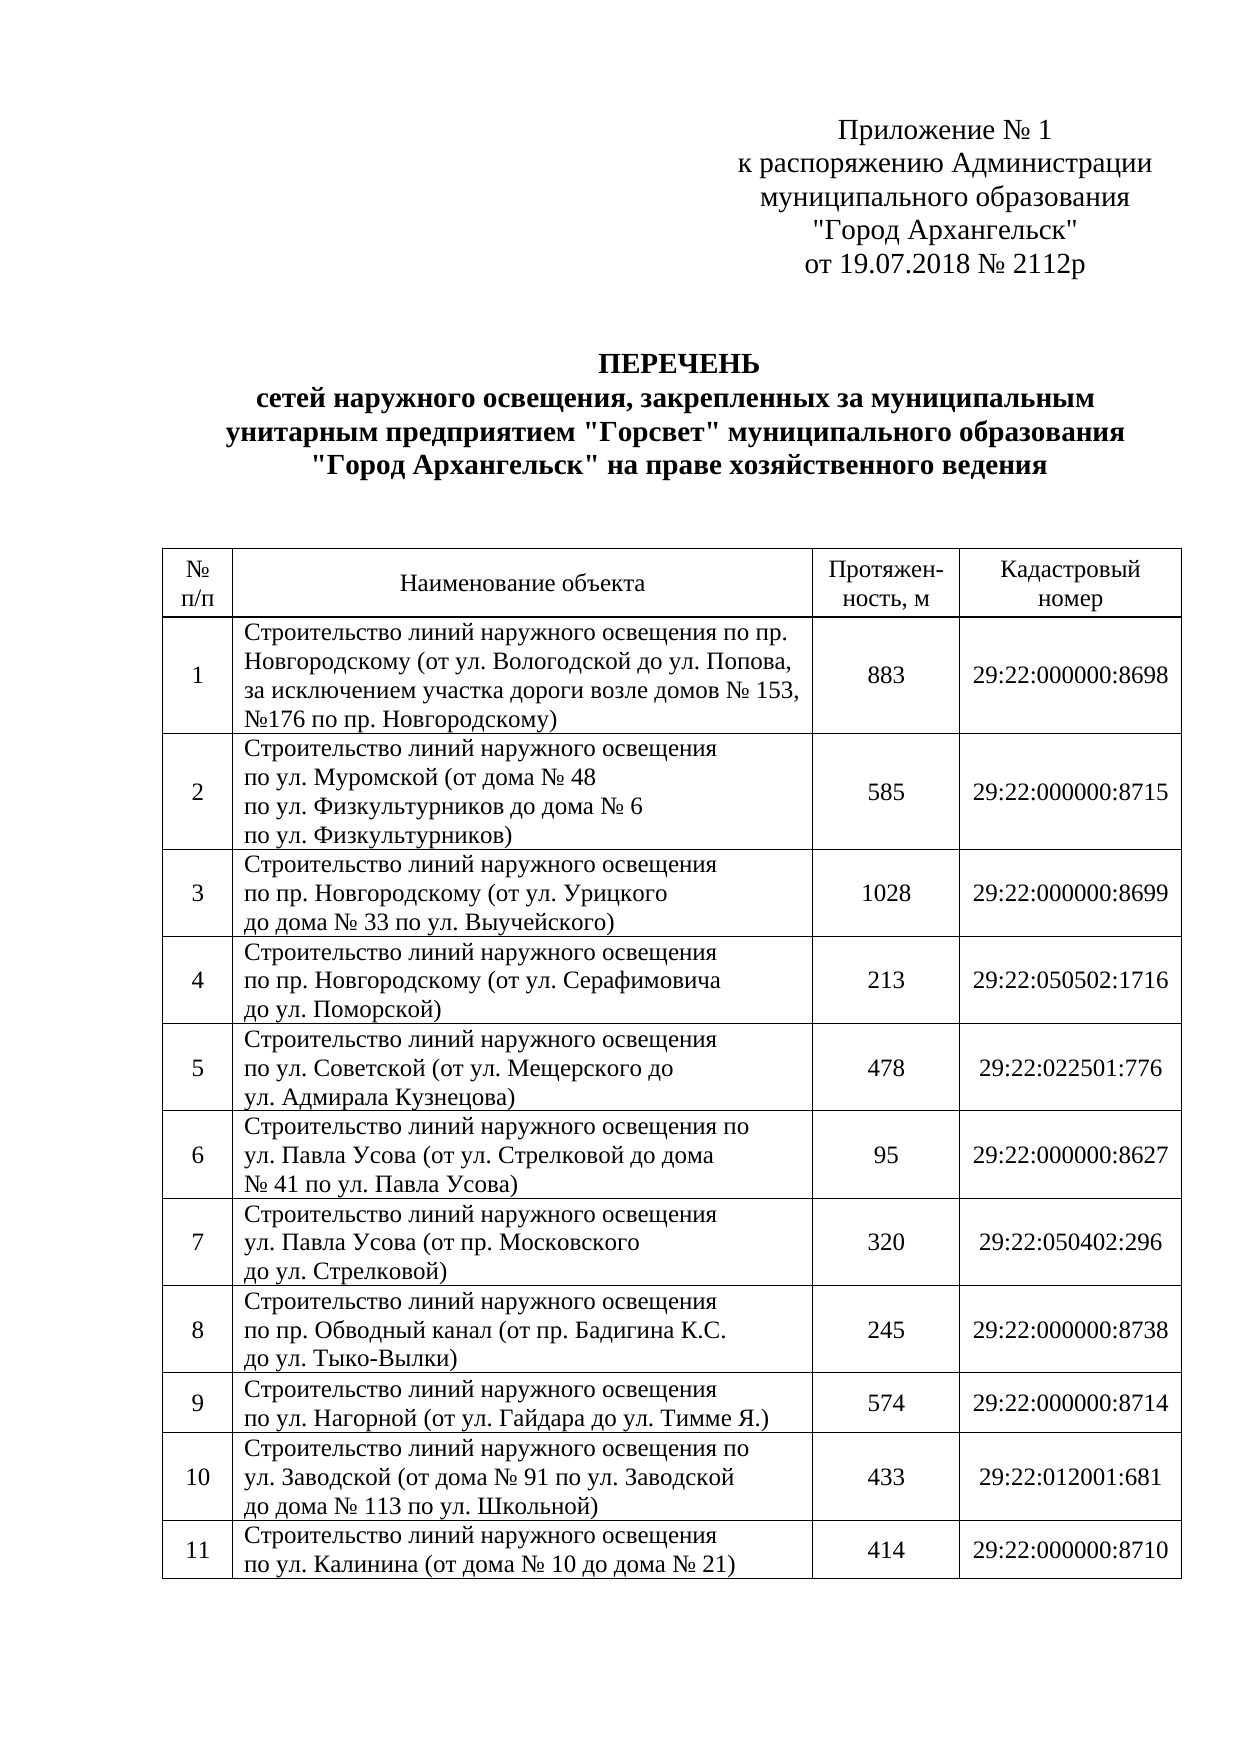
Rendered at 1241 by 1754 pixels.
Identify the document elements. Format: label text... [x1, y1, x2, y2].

table_cell 245 [813, 1286, 959, 1372]
text ПЕРЕЧЕНЬ [177, 347, 1181, 380]
table_cell 29:22:000000:8715 [960, 734, 1181, 848]
table_cell 8 [163, 1286, 232, 1372]
table_cell 574 [813, 1373, 959, 1432]
table_cell Строительство линий наружного освещения по ул. Заводской (от дома № 91 по ул. Заводской до дома № 113 по ул. Школьной) [233, 1433, 812, 1519]
table_cell 320 [813, 1199, 959, 1285]
table_cell Строительство линий наружного освещения по ул. Муромской (от дома № 48 по ул. Физкультурников до дома № 6 по ул. Физкультурников) [233, 734, 812, 848]
table_cell Строительство линий наружного освещения по ул. Калинина (от дома № 10 до дома № 21) [233, 1521, 812, 1578]
table_cell Строительство линий наружного освещения по пр. Новгородскому (от ул. Вологодской до ул. Попова, за исключением участка дороги возле домов № 153, №176 по пр. Новгородскому) [233, 618, 812, 732]
table_cell 414 [813, 1521, 959, 1578]
table_cell Строительство линий наружного освещения ул. Павла Усова (от пр. Московского до ул. Стрелковой) [233, 1199, 812, 1285]
table_cell 883 [813, 618, 959, 732]
table_cell Строительство линий наружного освещения по пр. Новгородскому (от ул. Урицкого до дома № 33 по ул. Выучейского) [233, 850, 812, 936]
table_cell 11 [163, 1521, 232, 1578]
table_header Протяжен-ность, м [813, 549, 959, 616]
table_cell 1028 [813, 850, 959, 936]
table_cell 9 [163, 1373, 232, 1432]
text от 19.07.2018 № 2112р [709, 246, 1181, 279]
table_cell 29:22:012001:681 [960, 1433, 1181, 1519]
table_cell Строительство линий наружного освещения по пр. Новгородскому (от ул. Серафимовича до ул. Поморской) [233, 937, 812, 1023]
table_cell 213 [813, 937, 959, 1023]
text Приложение № 1 [709, 112, 1181, 145]
table_cell 10 [163, 1433, 232, 1519]
table_cell 433 [813, 1433, 959, 1519]
table_cell 29:22:000000:8627 [960, 1111, 1181, 1198]
table_cell 4 [163, 937, 232, 1023]
table_cell Строительство линий наружного освещения по пр. Обводный канал (от пр. Бадигина К.С. до ул. Тыко-Вылки) [233, 1286, 812, 1372]
table_cell 1 [163, 618, 232, 732]
table_cell Строительство линий наружного освещения по ул. Нагорной (от ул. Гайдара до ул. Тимме Я.) [233, 1373, 812, 1432]
text сетей наружного освещения, закрепленных за муниципальным унитарным предприятием "Горсвет" муниципального образования "Город Архангельск" на праве хозяйственного ведения [177, 380, 1181, 481]
table_cell 29:22:050502:1716 [960, 937, 1181, 1023]
table_cell 478 [813, 1024, 959, 1110]
table_cell 6 [163, 1111, 232, 1198]
table_cell 2 [163, 734, 232, 848]
table_cell 3 [163, 850, 232, 936]
table_cell 585 [813, 734, 959, 848]
table_cell 29:22:000000:8699 [960, 850, 1181, 936]
table_cell 29:22:000000:8710 [960, 1521, 1181, 1578]
table_cell 29:22:050402:296 [960, 1199, 1181, 1285]
table_header № п/п [163, 549, 232, 616]
table_cell 5 [163, 1024, 232, 1110]
table_cell Строительство линий наружного освещения по ул. Советской (от ул. Мещерского до ул. Адмирала Кузнецова) [233, 1024, 812, 1110]
table_cell 29:22:000000:8714 [960, 1373, 1181, 1432]
table_cell 29:22:000000:8698 [960, 618, 1181, 732]
table_cell 7 [163, 1199, 232, 1285]
table_header Кадастровый номер [960, 549, 1181, 616]
text к распоряжению Администрации муниципального образования [709, 145, 1181, 212]
table_header Наименование объекта [233, 549, 812, 616]
table_cell Строительство линий наружного освещения по ул. Павла Усова (от ул. Стрелковой до дома № 41 по ул. Павла Усова) [233, 1111, 812, 1198]
text "Город Архангельск" [709, 212, 1181, 246]
table_cell 95 [813, 1111, 959, 1198]
table_cell 29:22:022501:776 [960, 1024, 1181, 1110]
table_cell 29:22:000000:8738 [960, 1286, 1181, 1372]
